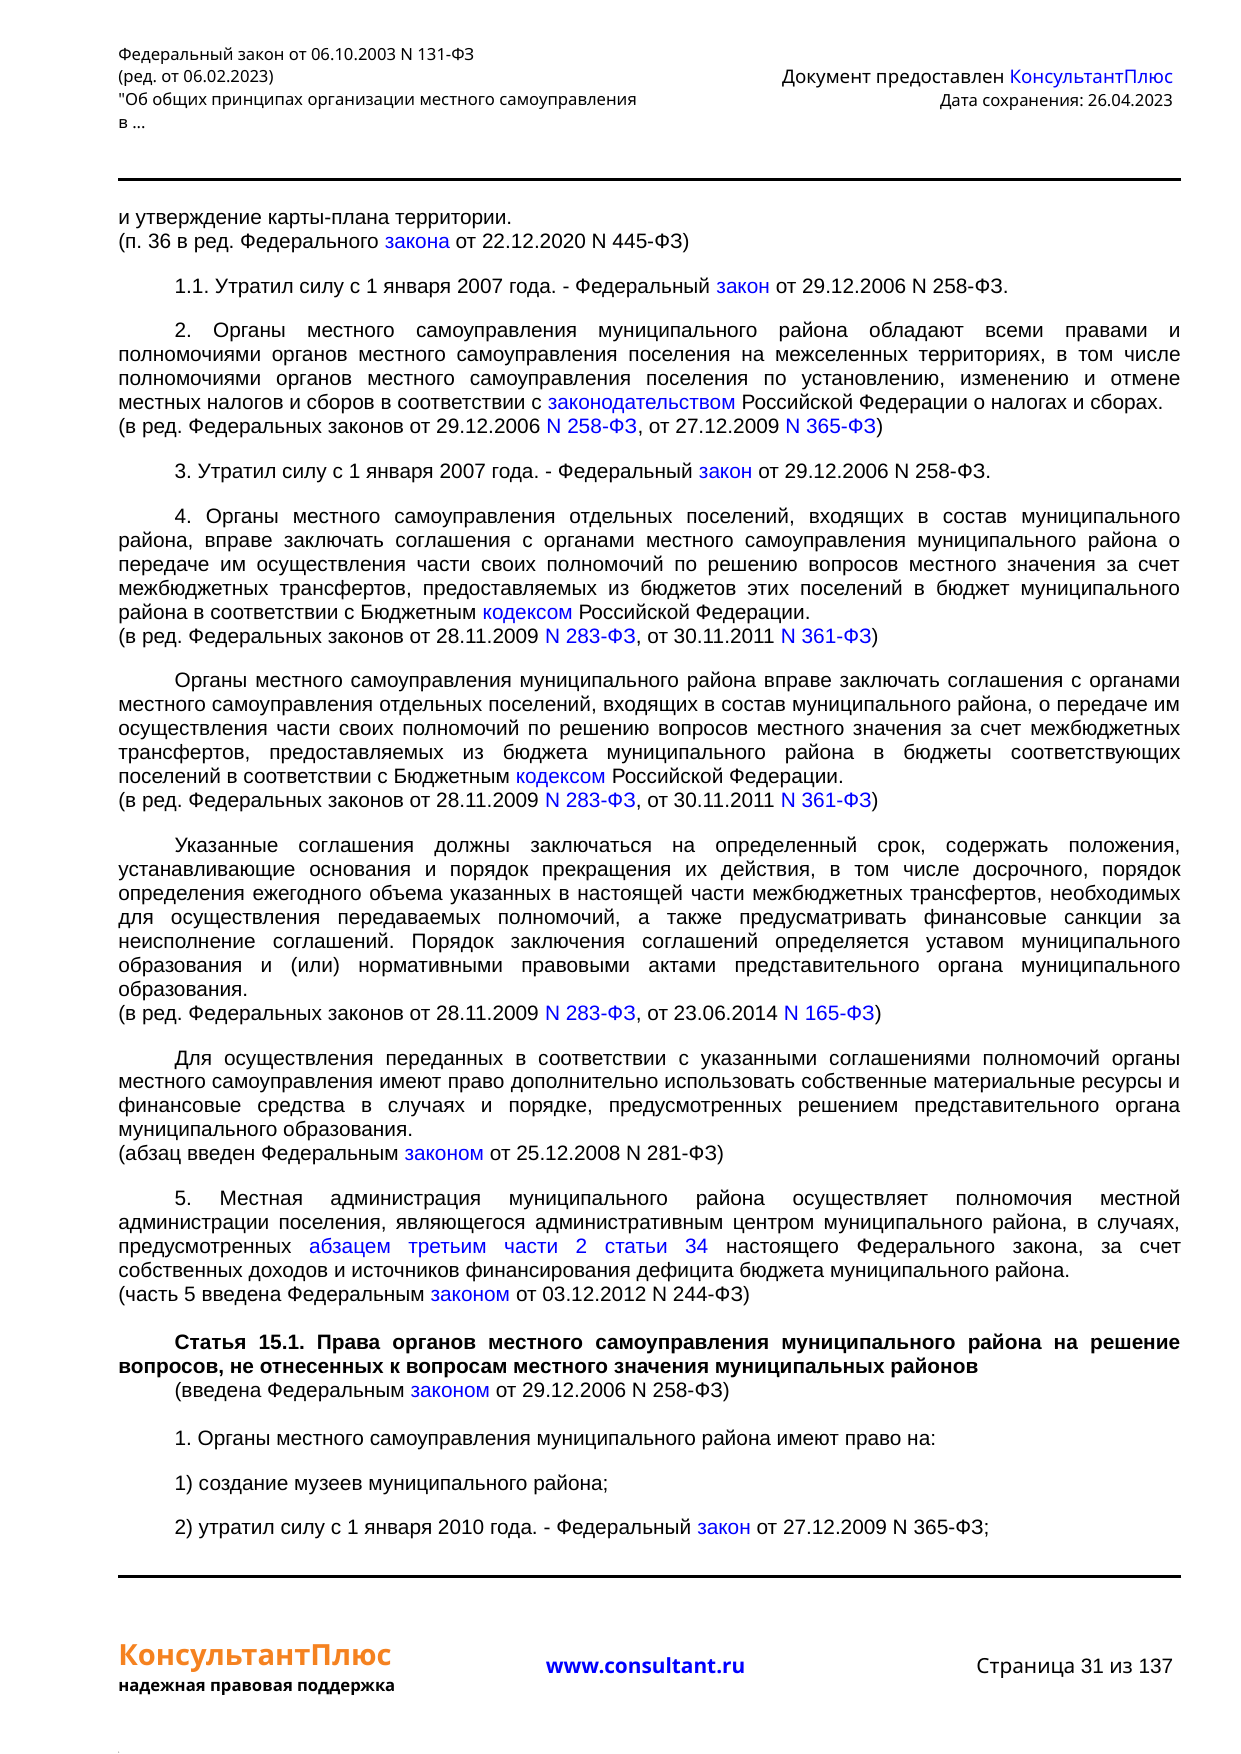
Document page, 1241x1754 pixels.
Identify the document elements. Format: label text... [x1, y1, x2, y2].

text 1) создание музеев муниципального района; [118, 1470, 1181, 1494]
text Для осуществления переданных в соответствии с указанными соглашениями полномочий органы местного самоуправления имеют право дополнительно использовать собственные материальные ресурсы и финансовые средства в случаях и порядке, предусмотренных решением представительного органа муниципального образования. [118, 1045, 1181, 1141]
text 2. Органы местного самоуправления муниципального района обладают всеми правами и полномочиями органов местного самоуправления поселения на межселенных территориях, в том числе полномочиями органов местного самоуправления поселения по установлению, изменению и отмене местных налогов и сборов в соответствии с законодательством Российской Федерации о налогах и сборах. [118, 318, 1181, 414]
text (введена Федеральным законом от 29.12.2006 N 258-ФЗ) [118, 1378, 1181, 1402]
text Указанные соглашения должны заключаться на определенный срок, содержать положения, устанавливающие основания и порядок прекращения их действия, в том числе досрочного, порядок определения ежегодного объема указанных в настоящей части межбюджетных трансфертов, необходимых для осуществления передаваемых полномочий, а также предусматривать финансовые санкции за неисполнение соглашений. Порядок заключения соглашений определяется уставом муниципального образования и (или) нормативными правовыми актами представительного органа муниципального образования. [118, 833, 1181, 1001]
text (абзац введен Федеральным законом от 25.12.2008 N 281-ФЗ) [118, 1141, 1181, 1165]
text (п. 36 в ред. Федерального закона от 22.12.2020 N 445-ФЗ) [118, 229, 1181, 253]
text (в ред. Федеральных законов от 28.11.2009 N 283-ФЗ, от 30.11.2011 N 361-ФЗ) [118, 788, 1181, 812]
text 4. Органы местного самоуправления отдельных поселений, входящих в состав муниципального района, вправе заключать соглашения с органами местного самоуправления муниципального района о передаче им осуществления части своих полномочий по решению вопросов местного значения за счет межбюджетных трансфертов, предоставляемых из бюджетов этих поселений в бюджет муниципального района в соответствии с Бюджетным кодексом Российской Федерации. [118, 504, 1181, 623]
text 5. Местная администрация муниципального района осуществляет полномочия местной администрации поселения, являющегося административным центром муниципального района, в случаях, предусмотренных абзацем третьим части 2 статьи 34 настоящего Федерального закона, за счет собственных доходов и источников финансирования дефицита бюджета муниципального района. [118, 1186, 1181, 1282]
text 3. Утратил силу с 1 января 2007 года. - Федеральный закон от 29.12.2006 N 258-ФЗ. [118, 459, 1181, 483]
text 2) утратил силу с 1 января 2010 года. - Федеральный закон от 27.12.2009 N 365-ФЗ; [118, 1515, 1181, 1539]
text (часть 5 введена Федеральным законом от 03.12.2012 N 244-ФЗ) [118, 1282, 1181, 1306]
text 1.1. Утратил силу с 1 января 2007 года. - Федеральный закон от 29.12.2006 N 258-ФЗ. [118, 273, 1181, 297]
title Статья 15.1. Права органов местного самоуправления муниципального района на решение вопросов, не отнесенных к вопросам местного значения муниципальных районов [118, 1330, 1181, 1378]
text (в ред. Федеральных законов от 28.11.2009 N 283-ФЗ, от 23.06.2014 N 165-ФЗ) [118, 1001, 1181, 1024]
text (в ред. Федеральных законов от 29.12.2006 N 258-ФЗ, от 27.12.2009 N 365-ФЗ) [118, 414, 1181, 438]
text (в ред. Федеральных законов от 28.11.2009 N 283-ФЗ, от 30.11.2011 N 361-ФЗ) [118, 623, 1181, 647]
text 1. Органы местного самоуправления муниципального района имеют право на: [118, 1426, 1181, 1449]
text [118, 205, 1181, 229]
text Органы местного самоуправления муниципального района вправе заключать соглашения с органами местного самоуправления отдельных поселений, входящих в состав муниципального района, о передаче им осуществления части своих полномочий по решению вопросов местного значения за счет межбюджетных трансфертов, предоставляемых из бюджета муниципального района в бюджеты соответствующих поселений в соответствии с Бюджетным кодексом Российской Федерации. [118, 668, 1181, 788]
